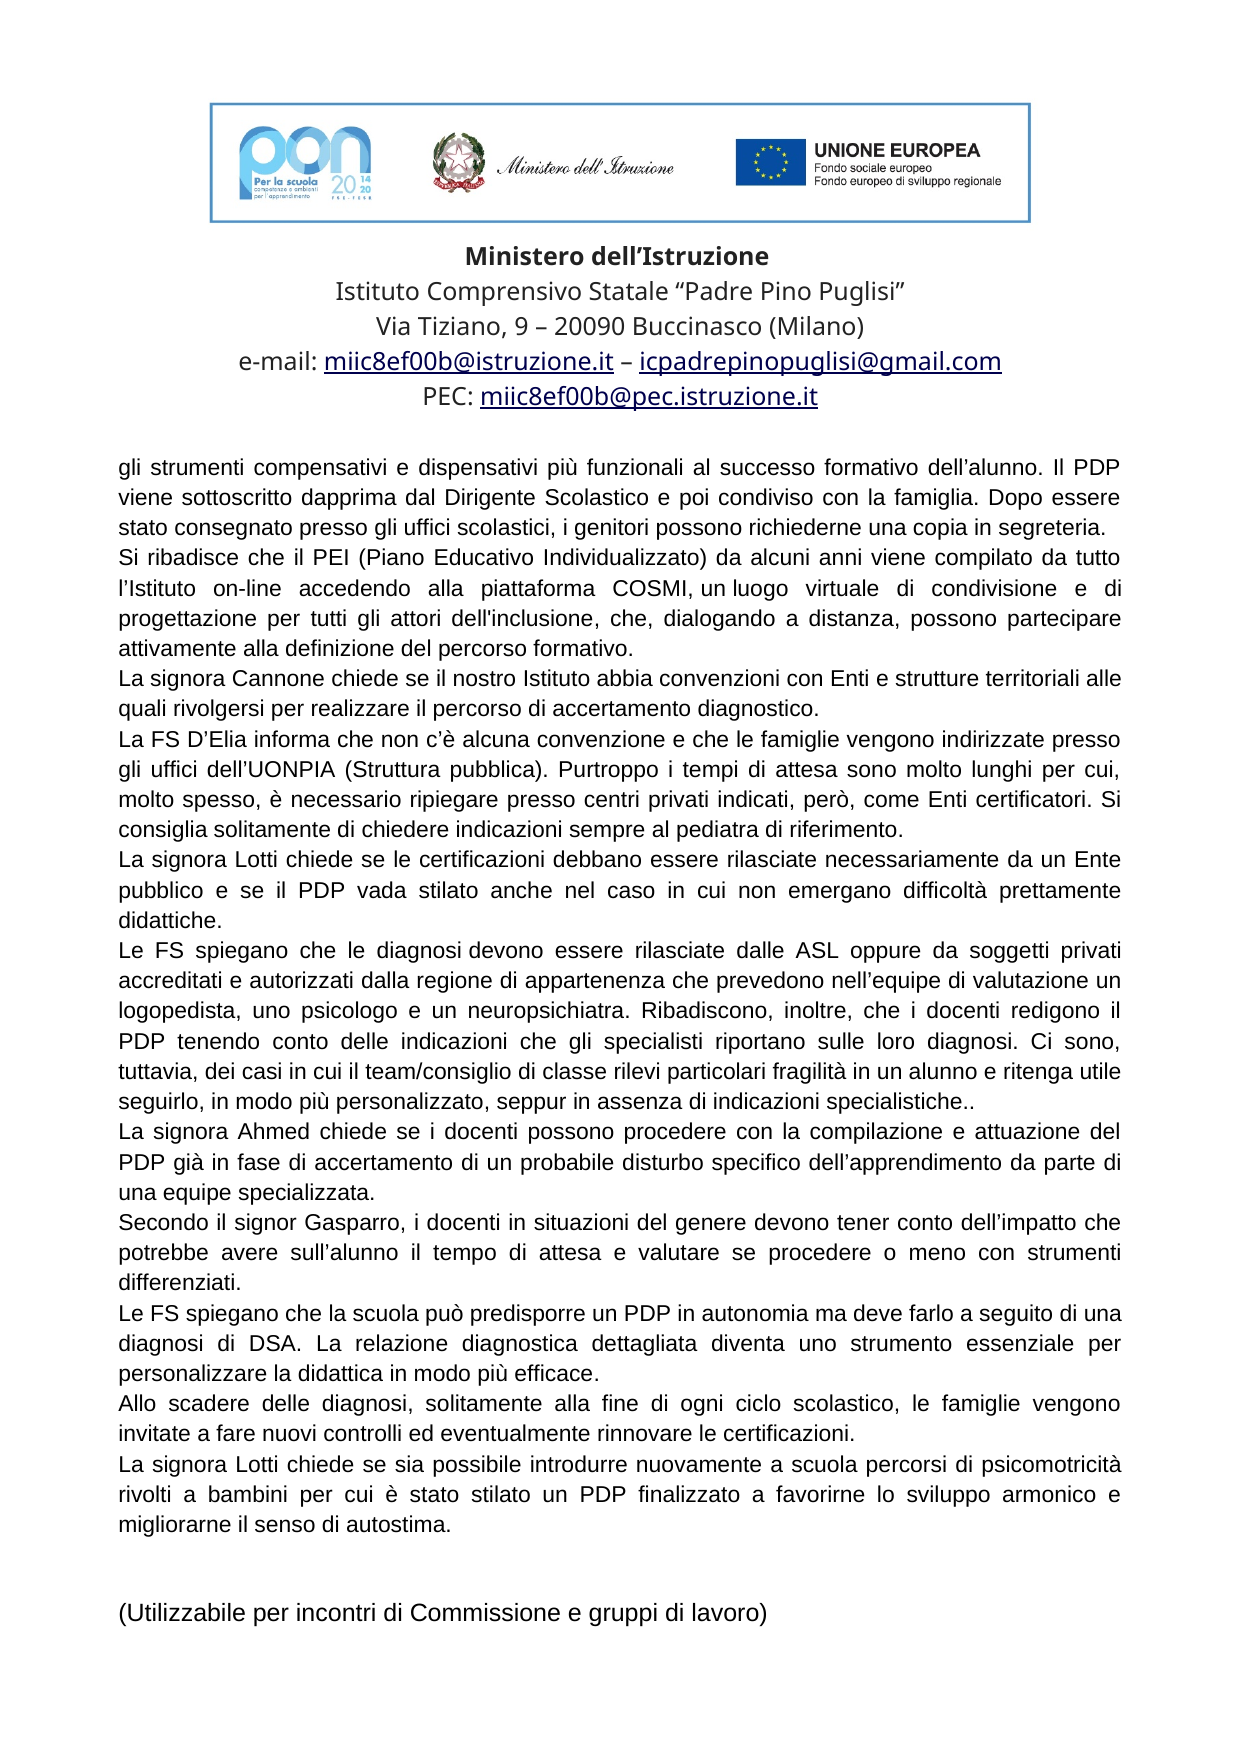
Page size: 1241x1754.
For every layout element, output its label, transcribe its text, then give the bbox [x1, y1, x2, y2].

text Allo scadere delle diagnosi, solitamente alla fine di ogni ciclo scolastico, le famiglie vengono invitate a fare nuovi controlli ed eventualmente rinnovare le certificazioni. [118, 1417, 1122, 1447]
text La signora Lotti chiede se le certificazioni debbano essere rilasciate necessariamente da un Ente pubblico e se il PDP vada stilato anche nel caso in cui non emergano difficoltà prettamente didattiche. [118, 846, 1122, 933]
text Si ribadisce che il PEI (Piano Educativo Individualizzato) da alcuni anni viene compilato da tutto l’Istituto on-line accedendo alla piattaforma COSMI, un luogo virtuale di condivisione e di progettazione per tutti gli attori dell'inclusione, che, dialogando a distanza, possono partecipare attivamente alla definizione del percorso formativo. [118, 544, 1122, 661]
text Secondo il signor Gasparro, i docenti in situazioni del genere devono tener conto dell’impatto che potrebbe avere sull’alunno il tempo di attesa e valutare se procedere o meno con strumenti differenziati. [118, 1266, 1122, 1296]
picture [197, 87, 1043, 238]
text La FS D’Elia informa che non c’è alcuna convenzione e che le famiglie vengono indirizzate presso gli uffici dell’UONPIA (Struttura pubblica). Purtroppo i tempi di attesa sono molto lunghi per cui, molto spesso, è necessario ripiegare presso centri privati indicati, però, come Enti certificatori. Si consiglia solitamente di chiedere indicazioni sempre al pediatra di riferimento. [118, 726, 1122, 843]
text La signora Cannone chiede se il nostro Istituto abbia convenzioni con Enti e strutture territoriali alle quali rivolgersi per realizzare il percorso di accertamento diagnostico. [118, 665, 1122, 722]
text La signora Ahmed chiede se i docenti possono procedere con la compilazione e attuazione del PDP già in fase di accertamento di un probabile disturbo specifico dell’apprendimento da parte di una equipe specializzata. [118, 1175, 1122, 1205]
text La signora Lotti chiede se sia possibile introdurre nuovamente a scuola percorsi di psicomotricità rivolti a bambini per cui è stato stilato un PDP finalizzato a favorirne lo sviluppo armonico e migliorarne il senso di autostima. [118, 1507, 1122, 1537]
text Le FS spiegano che la scuola può predisporre un PDP in autonomia ma deve farlo a seguito di una diagnosi di DSA. La relazione diagnostica dettagliata diventa uno strumento essenziale per personalizzare la didattica in modo più efficace. [118, 1356, 1122, 1386]
